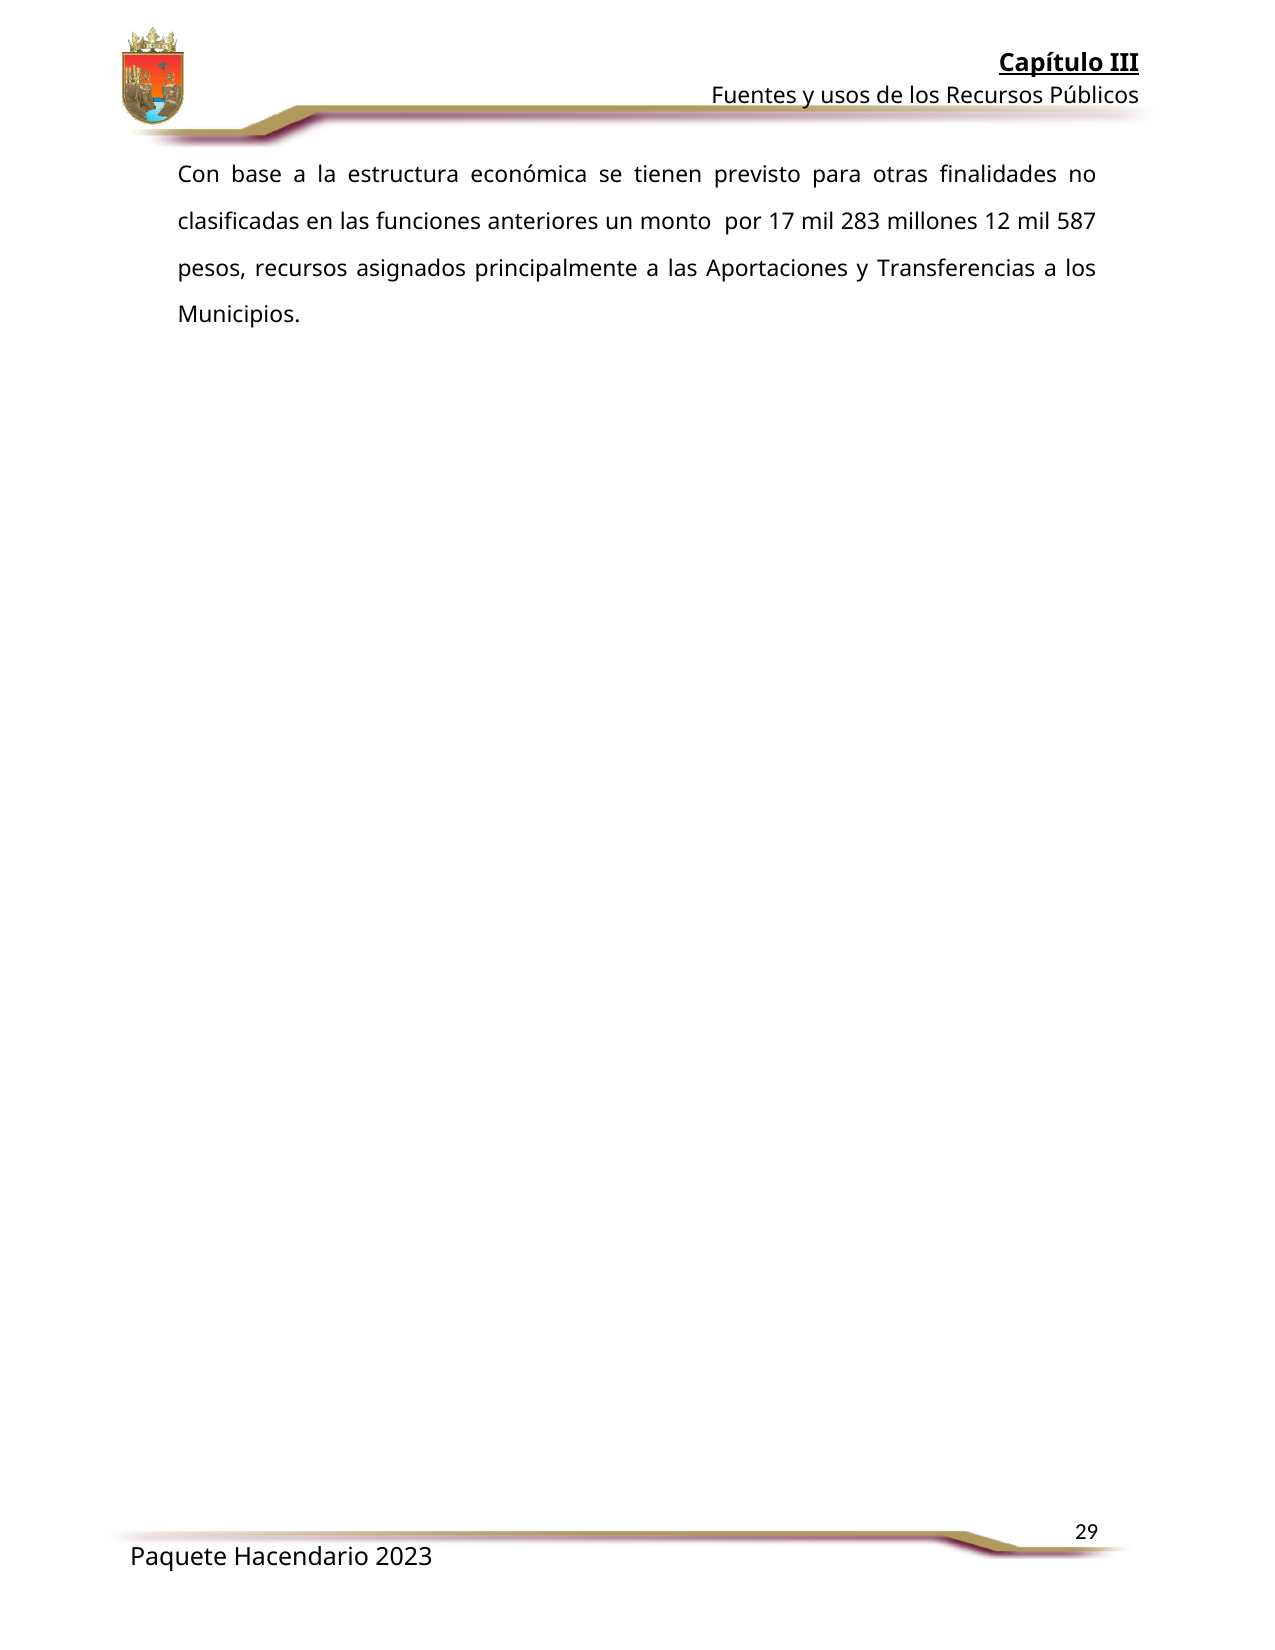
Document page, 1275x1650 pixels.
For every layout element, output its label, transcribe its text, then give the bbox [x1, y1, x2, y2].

text Con base a la estructura económica se tienen previsto para otras finalidades no clasificadas en las funciones anteriores un monto por 17 mil 283 millones 12 mil 587 pesos, recursos asignados principalmente a las Aportaciones y Transferencias a los Municipios. [177, 158, 1098, 330]
picture [55, 1528, 1142, 1559]
picture [135, 1549, 142, 1556]
picture [296, 1553, 303, 1559]
picture [163, 1553, 170, 1559]
picture [311, 1553, 318, 1559]
picture [120, 27, 1207, 147]
picture [392, 1549, 400, 1559]
picture [357, 1553, 364, 1559]
